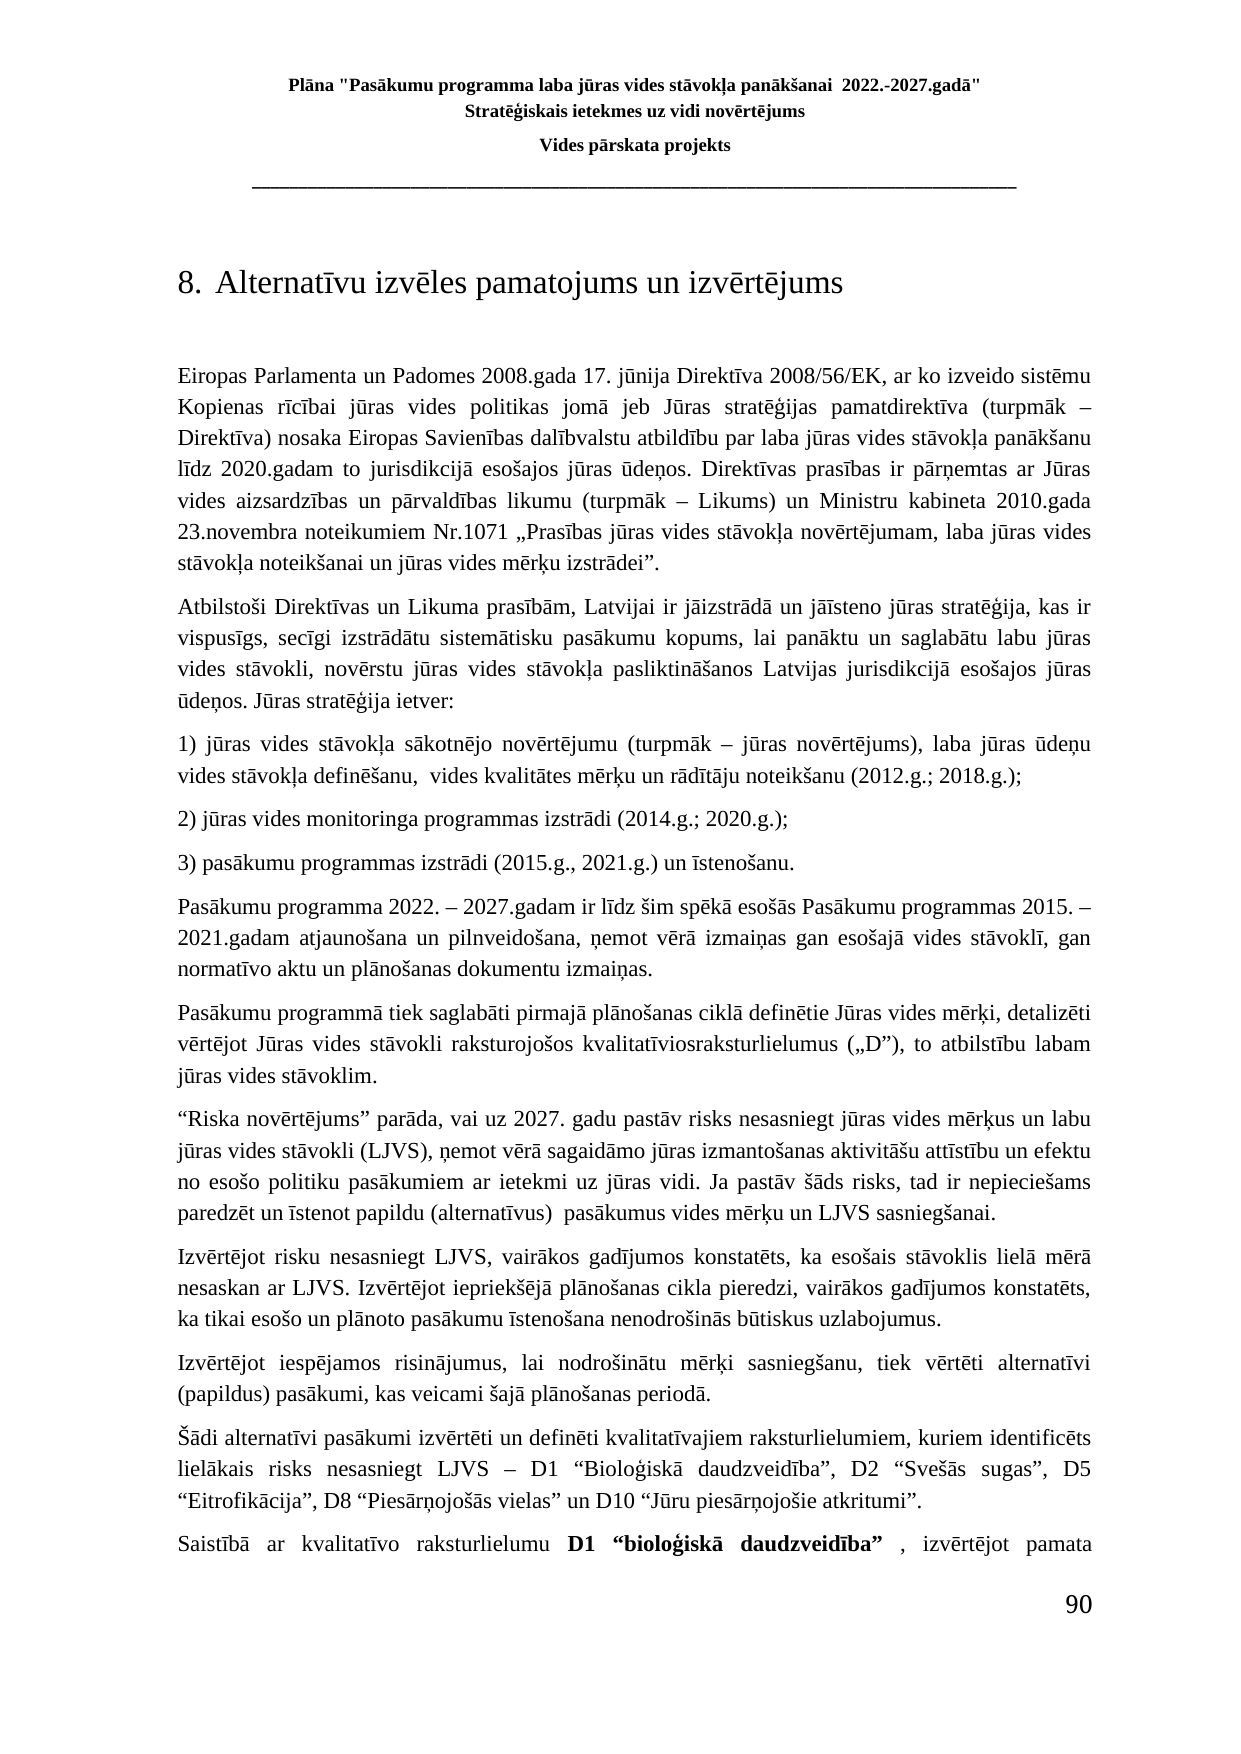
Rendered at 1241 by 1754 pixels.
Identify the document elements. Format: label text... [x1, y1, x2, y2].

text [177, 1526, 1092, 1557]
text Pasākumu programmā tiek saglabāti pirmajā plānošanas ciklā definētie Jūras vides mērķi, detalizēti vērtējot Jūras vides stāvokli raksturojošos kvalitatīviosraksturlielumus („D”), to atbilstību labam jūras vides stāvoklim. [177, 994, 1092, 1088]
text “Riska novērtējums” parāda, vai uz 2027. gadu pastāv risks nesasniegt jūras vides mērķus un labu jūras vides stāvokli (LJVS), ņemot vērā sagaidāmo jūras izmantošanas aktivitāšu attīstību un efektu no esošo politiku pasākumiem ar ietekmi uz jūras vidi. Ja pastāv šāds risks, tad ir nepieciešams paredzēt un īstenot papildu (alternatīvus) pasākumus vides mērķu un LJVS sasniegšanai. [177, 1101, 1092, 1226]
text 3) pasākumu programmas izstrādi (2015.g., 2021.g.) un īstenošanu. [177, 844, 1092, 876]
text Šādi alternatīvi pasākumi izvērtēti un definēti kvalitatīvajiem raksturlielumiem, kuriem identificēts lielākais risks nesasniegt LJVS – D1 “Bioloģiskā daudzveidība”, D2 “Svešās sugas”, D5 “Eitrofikācija”, D8 “Piesārņojošās vielas” un D10 “Jūru piesārņojošie atkritumi”. [177, 1419, 1092, 1513]
text Izvērtējot iespējamos risinājumus, lai nodrošinātu mērķi sasniegšanu, tiek vērtēti alternatīvi (papildus) pasākumi, kas veicami šajā plānošanas periodā. [177, 1344, 1092, 1407]
text Atbilstoši Direktīvas un Likuma prasībām, Latvijai ir jāizstrādā un jāīsteno jūras stratēģija, kas ir vispusīgs, secīgi izstrādātu sistemātisku pasākumu kopums, lai panāktu un saglabātu labu jūras vides stāvokli, novērstu jūras vides stāvokļa pasliktināšanos Latvijas jurisdikcijā esošajos jūras ūdeņos. Jūras stratēģija ietver: [177, 588, 1092, 713]
text 1) jūras vides stāvokļa sākotnējo novērtējumu (turpmāk – jūras novērtējums), laba jūras ūdeņu vides stāvokļa definēšanu, vides kvalitātes mērķu un rādītāju noteikšanu (2012.g.; 2018.g.); [177, 726, 1092, 788]
text Eiropas Parlamenta un Padomes 2008.gada 17. jūnija Direktīva 2008/56/EK, ar ko izveido sistēmu Kopienas rīcībai jūras vides politikas jomā jeb Jūras stratēģijas pamatdirektīva (turpmāk – Direktīva) nosaka Eiropas Savienības dalībvalstu atbildību par laba jūras vides stāvokļa panākšanu līdz 2020.gadam to jurisdikcijā esošajos jūras ūdeņos. Direktīvas prasības ir pārņemtas ar Jūras vides aizsardzības un pārvaldības likumu (turpmāk – Likums) un Ministru kabineta 2010.gada 23.novembra noteikumiem Nr.1071 „Prasības jūras vides stāvokļa novērtējumam, laba jūras vides stāvokļa noteikšanai un jūras vides mērķu izstrādei”. [177, 357, 1092, 576]
text 2) jūras vides monitoringa programmas izstrādi (2014.g.; 2020.g.); [177, 801, 1092, 832]
text Izvērtējot risku nesasniegt LJVS, vairākos gadījumos konstatēts, ka esošais stāvoklis lielā mērā nesaskan ar LJVS. Izvērtējot iepriekšējā plānošanas cikla pieredzi, vairākos gadījumos konstatēts, ka tikai esošo un plānoto pasākumu īstenošana nenodrošinās būtiskus uzlabojumus. [177, 1238, 1092, 1332]
subtitle Alternatīvu izvēles pamatojums un izvērtējums [177, 262, 1092, 301]
text Pasākumu programma 2022. – 2027.gadam ir līdz šim spēkā esošās Pasākumu programmas 2015. – 2021.gadam atjaunošana un pilnveidošana, ņemot vērā izmaiņas gan esošajā vides stāvoklī, gan normatīvo aktu un plānošanas dokumentu izmaiņas. [177, 888, 1092, 982]
